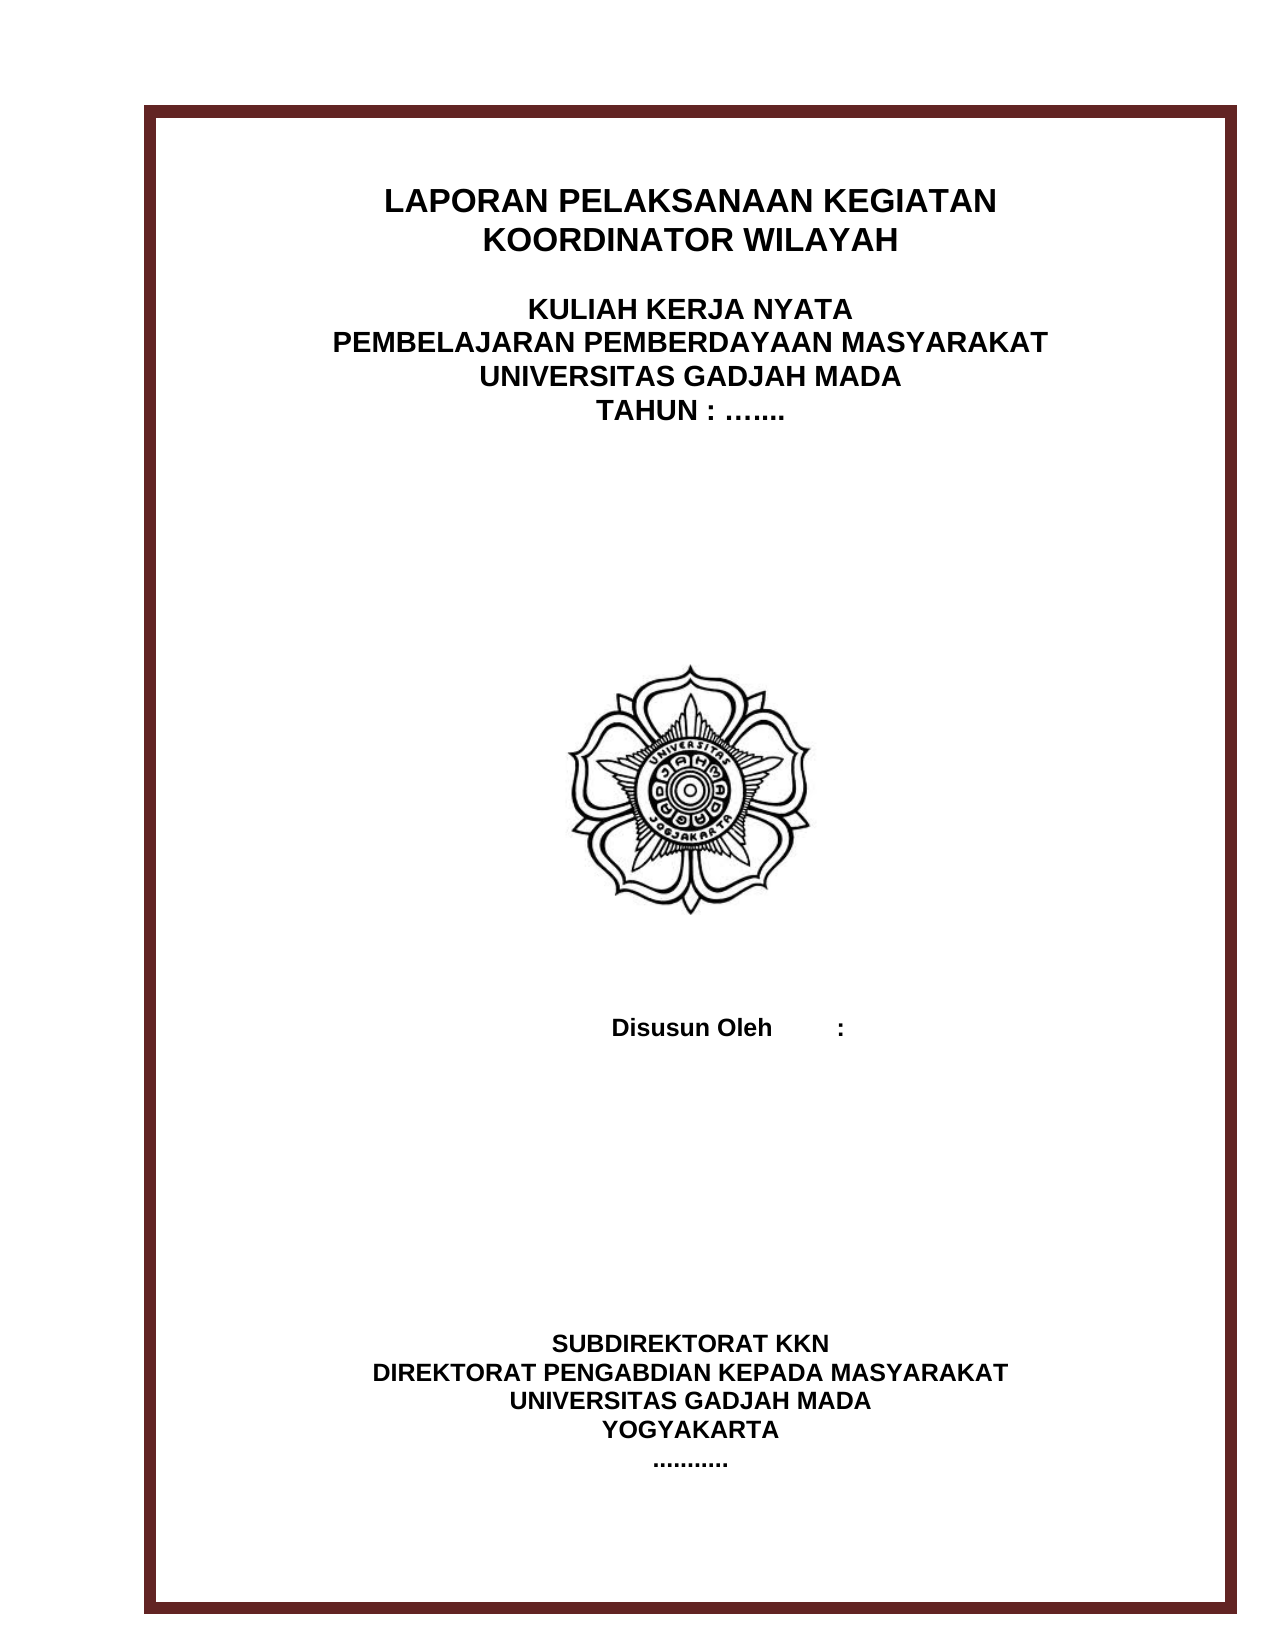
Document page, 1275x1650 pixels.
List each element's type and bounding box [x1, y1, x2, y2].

picture [556, 656, 824, 927]
